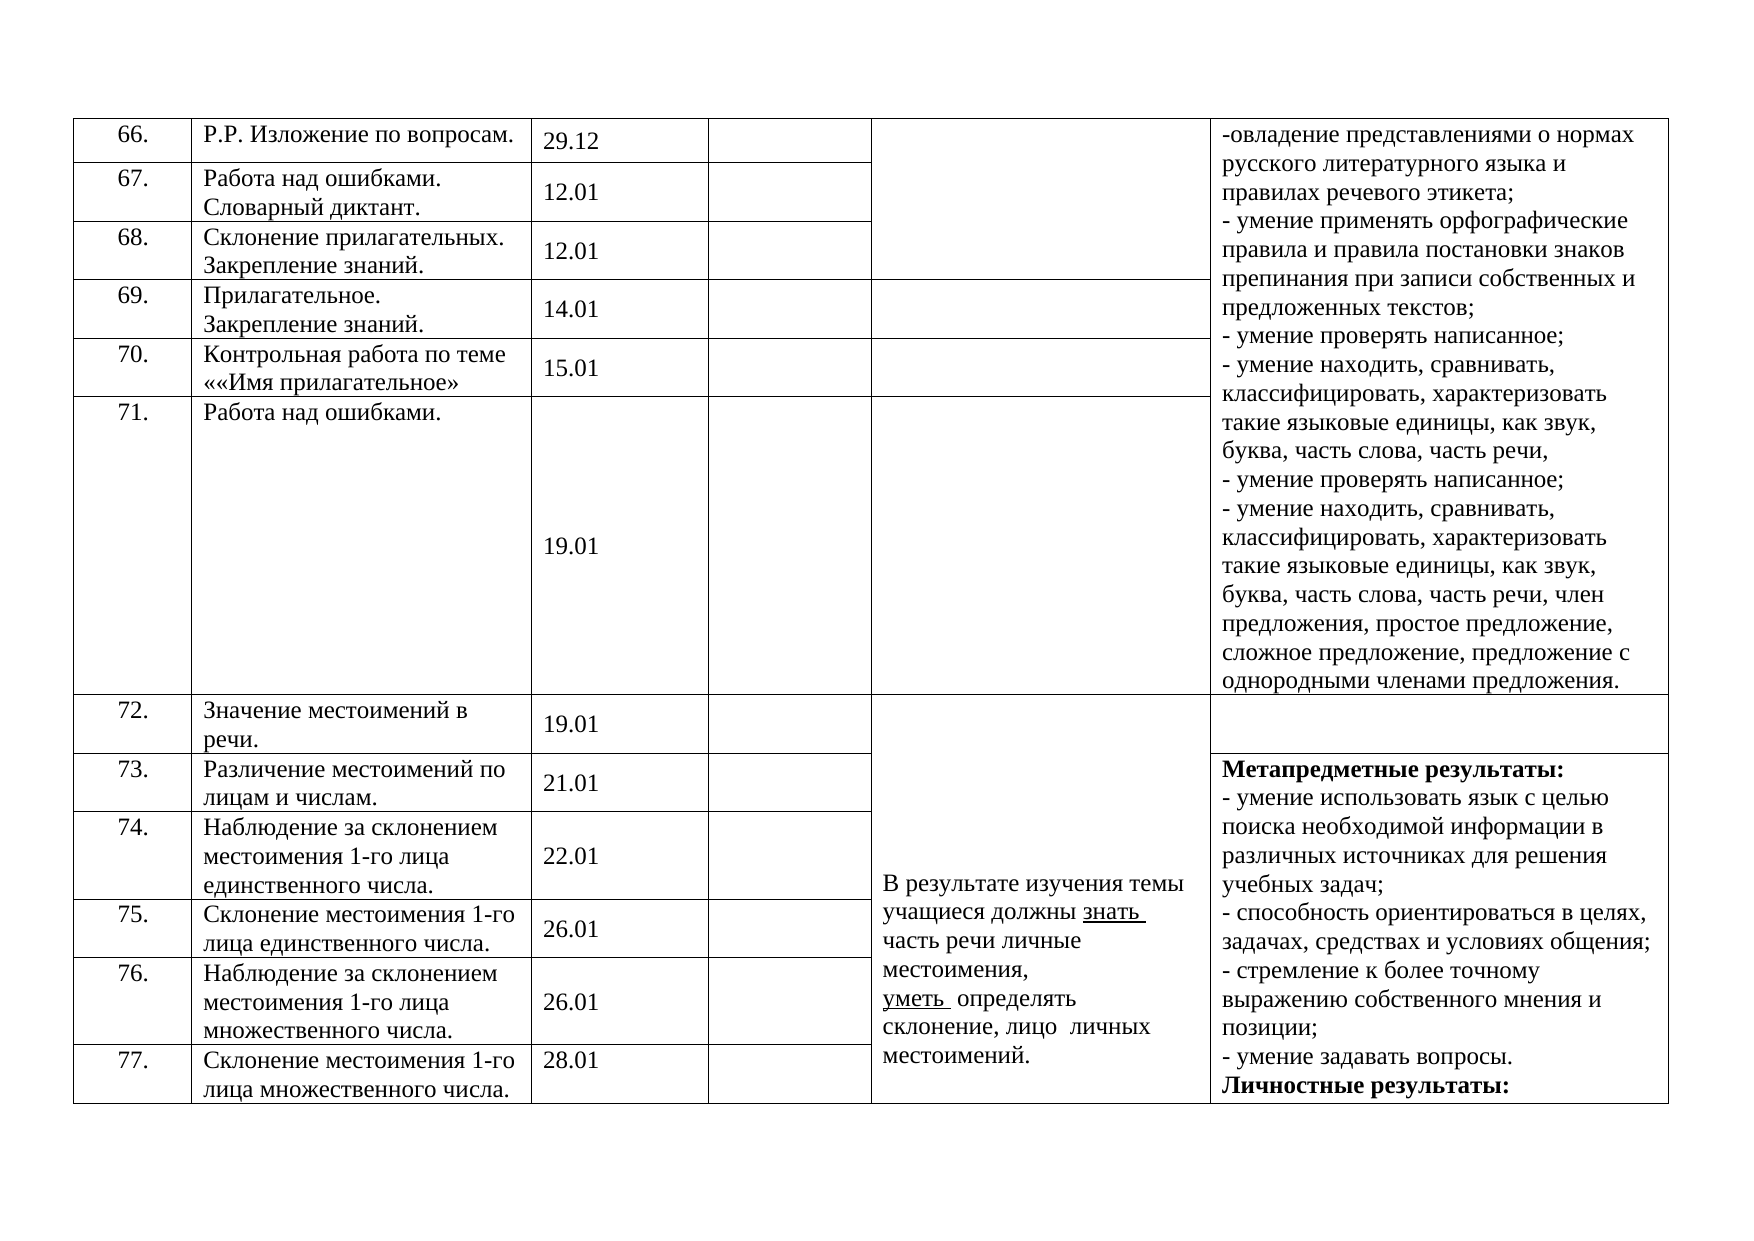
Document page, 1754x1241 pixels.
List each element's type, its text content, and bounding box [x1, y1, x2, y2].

table_cell Различение местоимений по лицам и числам. [192, 754, 531, 811]
table_cell [872, 397, 1210, 694]
table_cell В результате изучения темы учащиеся должны знать часть речи личные местоимения, уметь определять склонение, лицо личных местоимений. [872, 695, 1210, 1103]
table_cell 26.01 [532, 958, 708, 1044]
table_cell 26.01 [532, 900, 708, 957]
table_cell [709, 812, 871, 898]
table_cell Работа над ошибками. [192, 397, 531, 694]
table_cell [709, 163, 871, 221]
table_cell Работа над ошибками. Словарный диктант. [192, 163, 531, 221]
table_cell Значение местоимений в речи. [192, 695, 531, 753]
table_cell [709, 339, 871, 396]
table_cell 19.01 [532, 695, 708, 753]
table_cell [709, 958, 871, 1044]
table_cell [709, 1045, 871, 1103]
table_cell 74. [74, 812, 191, 898]
table_cell 76. [74, 958, 191, 1044]
table_cell [872, 280, 1210, 338]
table_cell 19.01 [532, 397, 708, 694]
table_cell 77. [74, 1045, 191, 1103]
table_cell 66. [74, 119, 191, 162]
table_cell [709, 222, 871, 279]
table_cell 29.12 [532, 119, 708, 162]
table_cell 73. [74, 754, 191, 811]
table_cell Р.Р. Изложение по вопросам. [192, 119, 531, 162]
table_cell 21.01 [532, 754, 708, 811]
table_cell [709, 754, 871, 811]
table_cell [1211, 695, 1668, 753]
table_cell 69. [74, 280, 191, 338]
table_cell 15.01 [532, 339, 708, 396]
table_cell 75. [74, 900, 191, 957]
table_cell Наблюдение за склонением местоимения 1-го лица единственного числа. [192, 812, 531, 898]
table_cell 12.01 [532, 222, 708, 279]
table_cell Наблюдение за склонением местоимения 1-го лица множественного числа. [192, 958, 531, 1044]
table_cell 68. [74, 222, 191, 279]
table_cell [709, 900, 871, 957]
table_cell 70. [74, 339, 191, 396]
table_cell 72. [74, 695, 191, 753]
table_cell Прилагательное. Закрепление знаний. [192, 280, 531, 338]
table_cell Склонение местоимения 1-го лица единственного числа. [192, 900, 531, 957]
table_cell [1211, 119, 1668, 694]
table_cell [709, 280, 871, 338]
table_cell 71. [74, 397, 191, 694]
table_cell Склонение прилагательных. Закрепление знаний. [192, 222, 531, 279]
table_cell [709, 119, 871, 162]
table_cell 12.01 [532, 163, 708, 221]
table_cell 14.01 [532, 280, 708, 338]
table_cell [872, 339, 1210, 396]
table_cell Склонение местоимения 1-го лица множественного числа. [192, 1045, 531, 1103]
table_cell [709, 695, 871, 753]
table_cell Контрольная работа по теме ««Имя прилагательное» [192, 339, 531, 396]
table_cell 28.01 [532, 1045, 708, 1103]
table_cell [709, 397, 871, 694]
table_cell 67. [74, 163, 191, 221]
table_cell Метапредметные результаты: - умение использовать язык с целью поиска необходимой информации в различных источниках для решения учебных задач; - способность ориентироваться в целях, задачах, средствах и условиях общения; - стремление к более точному выражению собственного мнения и позиции; - умение задавать вопросы. Личностные результаты: - осознание языка как основного средства человеческого общения; - восприятие русского языка как явления национальной культуры; - понимание того, что правильная устная и письменная речь является показателем индивидуальной культуры человека; - способность к самооценке на основе наблюдения за собственной речью. [1211, 754, 1668, 1103]
table_cell 22.01 [532, 812, 708, 898]
